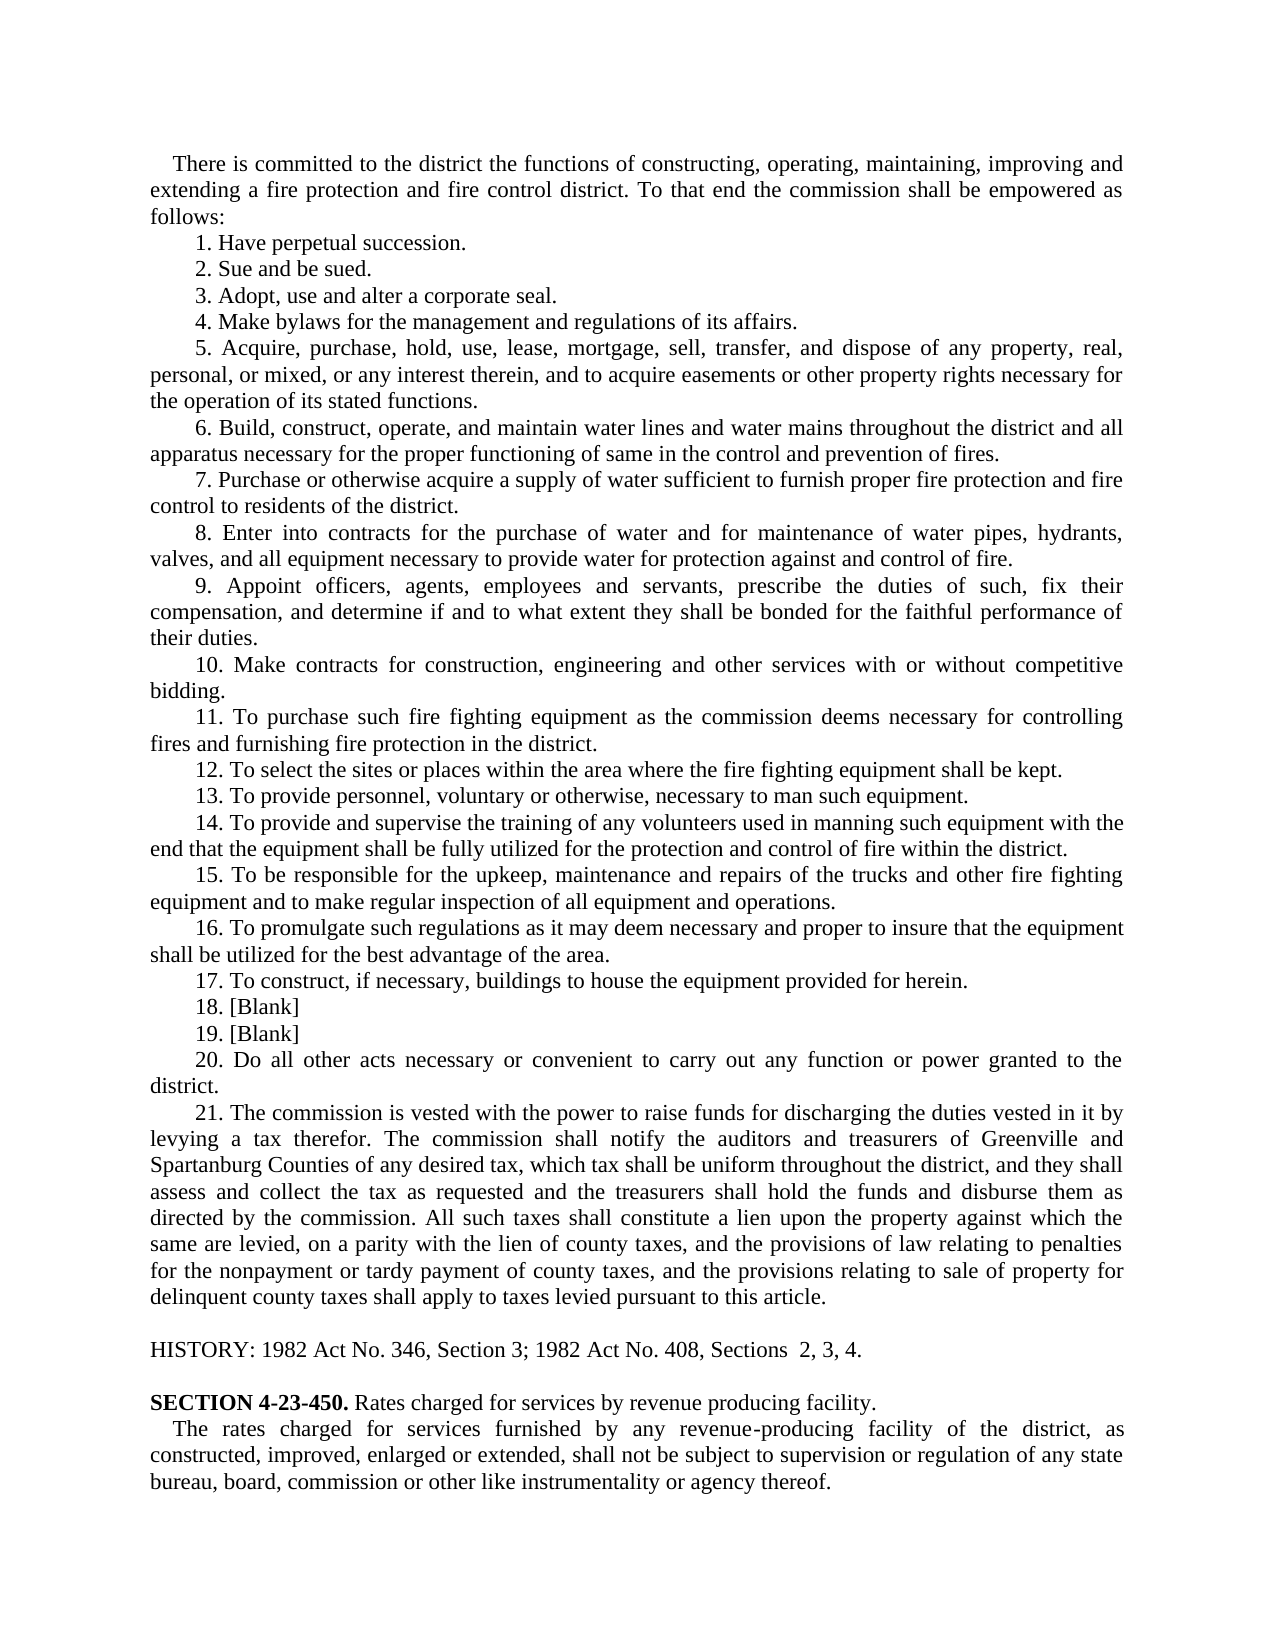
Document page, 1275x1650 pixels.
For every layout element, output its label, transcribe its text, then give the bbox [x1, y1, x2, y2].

text 4. Make bylaws for the management and regulations of its affairs. [150, 308, 1125, 334]
text 6. Build, construct, operate, and maintain water lines and water mains throughout the district and all apparatus necessary for the proper functioning of same in the control and prevention of fires. [150, 413, 1125, 466]
text 19. [Blank] [150, 1020, 1125, 1046]
text 12. To select the sites or places within the area where the fire fighting equipment shall be kept. [150, 756, 1125, 782]
text The rates charged for services furnished by any revenue-producing facility of the district, as constructed, improved, enlarged or extended, shall not be subject to supervision or regulation of any state bureau, board, commission or other like instrumentality or agency thereof. [150, 1415, 1125, 1494]
text 13. To provide personnel, voluntary or otherwise, necessary to man such equipment. [150, 782, 1125, 809]
text 1. Have perpetual succession. [150, 229, 1125, 255]
text 5. Acquire, purchase, hold, use, lease, mortgage, sell, transfer, and dispose of any property, real, personal, or mixed, or any interest therein, and to acquire easements or other property rights necessary for the operation of its stated functions. [150, 334, 1125, 413]
text 2. Sue and be sued. [150, 255, 1125, 282]
text 20. Do all other acts necessary or convenient to carry out any function or power granted to the district. [150, 1046, 1125, 1099]
text 11. To purchase such fire fighting equipment as the commission deems necessary for controlling fires and furnishing fire protection in the district. [150, 703, 1125, 756]
text 21. The commission is vested with the power to raise funds for discharging the duties vested in it by levying a tax therefor. The commission shall notify the auditors and treasurers of Greenville and Spartanburg Counties of any desired tax, which tax shall be uniform throughout the district, and they shall assess and collect the tax as requested and the treasurers shall hold the funds and disburse them as directed by the commission. All such taxes shall constitute a lien upon the property against which the same are levied, on a parity with the lien of county taxes, and the provisions of law relating to penalties for the nonpayment or tardy payment of county taxes, and the provisions relating to sale of property for delinquent county taxes shall apply to taxes levied pursuant to this article. [150, 1099, 1125, 1309]
text 15. To be responsible for the upkeep, maintenance and repairs of the trucks and other fire fighting equipment and to make regular inspection of all equipment and operations. [150, 862, 1125, 914]
text 14. To provide and supervise the training of any volunteers used in manning such equipment with the end that the equipment shall be fully utilized for the protection and control of fire within the district. [150, 809, 1125, 862]
text 3. Adopt, use and alter a corporate seal. [150, 282, 1125, 308]
text SECTION 4-23-450. Rates charged for services by revenue producing facility. [150, 1389, 1125, 1415]
text 18. [Blank] [150, 993, 1125, 1020]
text 7. Purchase or otherwise acquire a supply of water sufficient to furnish proper fire protection and fire control to residents of the district. [150, 466, 1125, 519]
text 8. Enter into contracts for the purchase of water and for maintenance of water pipes, hydrants, valves, and all equipment necessary to provide water for protection against and control of fire. [150, 519, 1125, 572]
text There is committed to the district the functions of constructing, operating, maintaining, improving and extending a fire protection and fire control district. To that end the commission shall be empowered as follows: [150, 150, 1125, 229]
text 9. Appoint officers, agents, employees and servants, prescribe the duties of such, fix their compensation, and determine if and to what extent they shall be bonded for the faithful performance of their duties. [150, 572, 1125, 651]
text 10. Make contracts for construction, engineering and other services with or without competitive bidding. [150, 651, 1125, 703]
text 16. To promulgate such regulations as it may deem necessary and proper to insure that the equipment shall be utilized for the best advantage of the area. [150, 914, 1125, 967]
text HISTORY: 1982 Act No. 346, Section 3; 1982 Act No. 408, Sections 2, 3, 4. [150, 1336, 1125, 1362]
text 17. To construct, if necessary, buildings to house the equipment provided for herein. [150, 967, 1125, 993]
